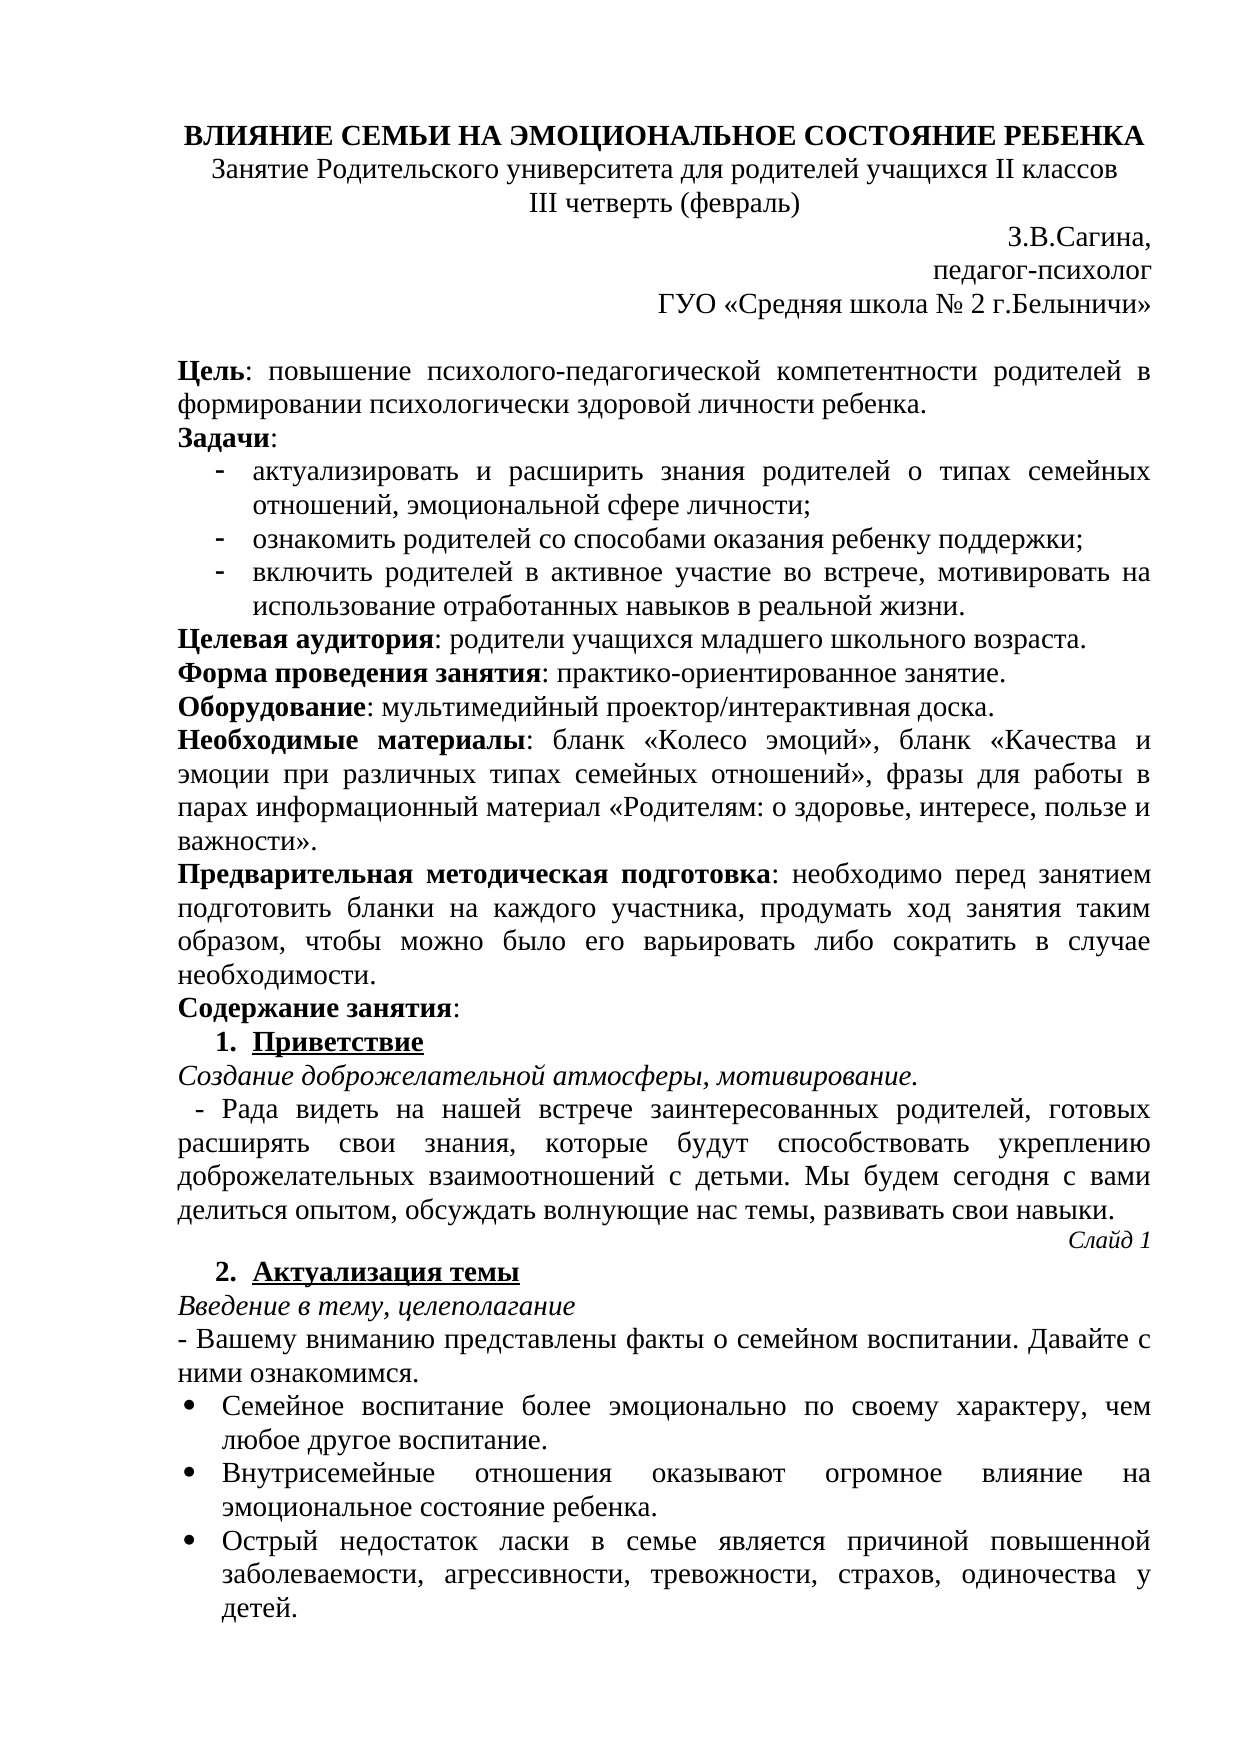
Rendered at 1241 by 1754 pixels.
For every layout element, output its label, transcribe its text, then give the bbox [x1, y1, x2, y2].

text Задачи: [177, 420, 1152, 453]
text III четверть (февраль) [177, 185, 1152, 219]
text педагог-психолог [177, 252, 1152, 286]
list включить родителей в активное участие во встрече, мотивировать на использование отработанных навыков в реальной жизни. [215, 554, 1152, 622]
text - Рада видеть на нашей встрече заинтересованных родителей, готовых расширять свои знания, которые будут способствовать укреплению доброжелательных взаимоотношений с детьми. Мы будем сегодня с вами делиться опытом, обсуждать волнующие нас темы, развивать свои навыки. [177, 1091, 1152, 1225]
text Форма проведения занятия: практико-ориентированное занятие. [177, 655, 1152, 689]
text Введение в тему, целеполагание [177, 1288, 1152, 1321]
text ГУО «Средняя школа № 2 г.Белыничи» [177, 286, 1152, 319]
text Слайд 1 [177, 1225, 1152, 1254]
text Цель: повышение психолого-педагогической компетентности родителей в формировании психологически здоровой личности ребенка. [177, 353, 1152, 420]
list Внутрисемейные отношения оказывают огромное влияние на эмоциональное состояние ребенка. [184, 1455, 1152, 1523]
list Острый недостаток ласки в семье является причиной повышенной заболеваемости, агрессивности, тревожности, страхов, одиночества у детей. [184, 1523, 1152, 1623]
text Необходимые материалы: бланк «Колесо эмоций», бланк «Качества и эмоции при различных типах семейных отношений», фразы для работы в парах информационный материал «Родителям: о здоровье, интересе, пользе и важности». [177, 722, 1152, 856]
text Создание доброжелательной атмосферы, мотивирование. [177, 1058, 1152, 1091]
text Целевая аудитория: родители учащихся младшего школьного возраста. [177, 622, 1152, 655]
list Актуализация темы [215, 1254, 1152, 1288]
list Семейное воспитание более эмоционально по своему характеру, чем любое другое воспитание. [184, 1388, 1152, 1455]
text З.В.Сагина, [177, 219, 1152, 252]
list актуализировать и расширить знания родителей о типах семейных отношений, эмоциональной сфере личности; [215, 453, 1152, 521]
text Занятие Родительского университета для родителей учащихся II классов [177, 152, 1152, 185]
text Предварительная методическая подготовка: необходимо перед занятием подготовить бланки на каждого участника, продумать ход занятия таким образом, чтобы можно было его варьировать либо сократить в случае необходимости. [177, 856, 1152, 991]
text - Вашему вниманию представлены факты о семейном воспитании. Давайте с ними ознакомимся. [177, 1321, 1152, 1388]
text Содержание занятия: [177, 991, 1152, 1024]
text Оборудование: мультимедийный проектор/интерактивная доска. [177, 689, 1152, 722]
text ВЛИЯНИЕ СЕМЬИ НА ЭМОЦИОНАЛЬНОЕ СОСТОЯНИЕ РЕБЕНКА [177, 118, 1152, 152]
list Приветствие [215, 1024, 1152, 1058]
list ознакомить родителей со способами оказания ребенку поддержки; [215, 521, 1152, 554]
